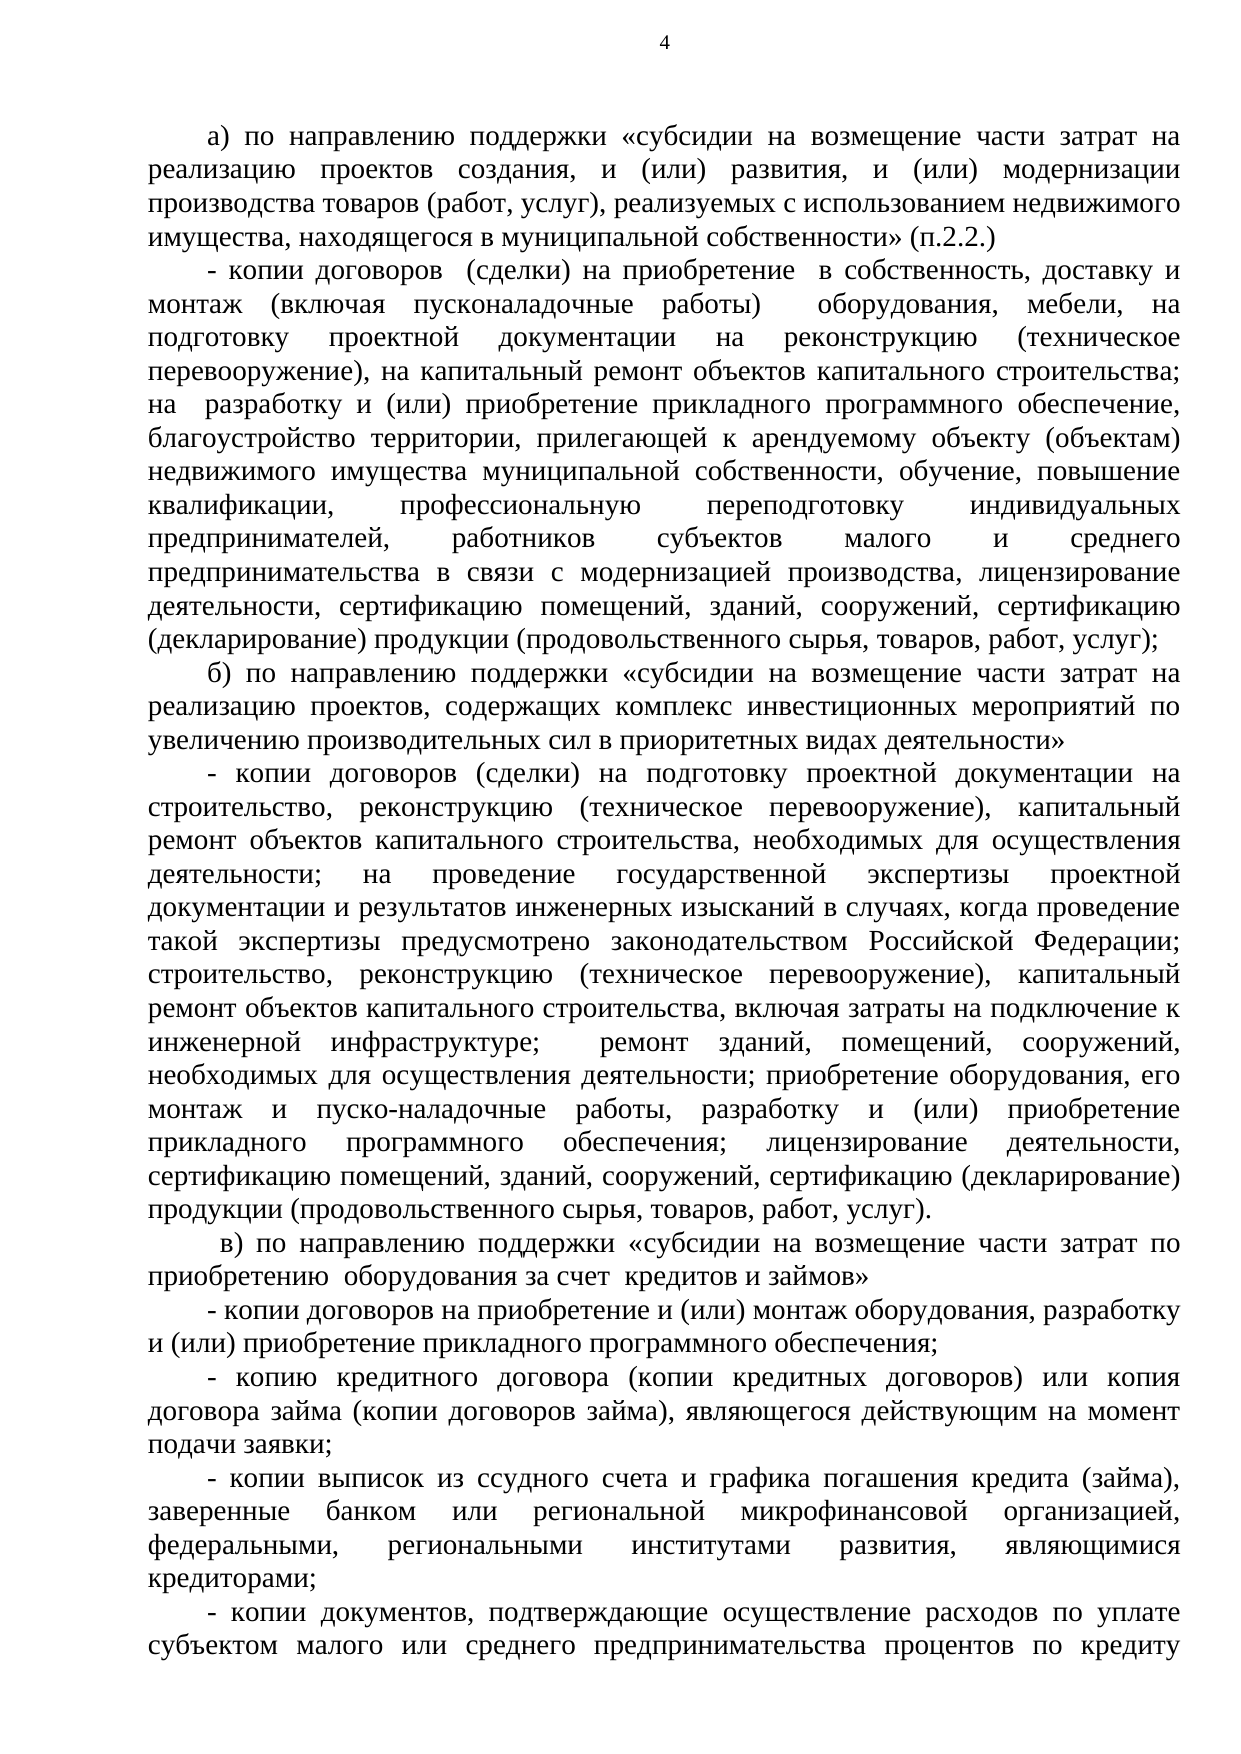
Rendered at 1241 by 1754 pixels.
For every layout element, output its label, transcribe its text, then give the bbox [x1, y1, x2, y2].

text б) по направлению поддержки «субсидии на возмещение части затрат на реализацию проектов, содержащих комплекс инвестиционных мероприятий по увеличению производительных сил в приоритетных видах деятельности» [148, 655, 1181, 755]
text - копии договоров на приобретение и (или) монтаж оборудования, разработку и (или) приобретение прикладного программного обеспечения; [148, 1292, 1181, 1359]
text - копии договоров (сделки) на приобретение в собственность, доставку и монтаж (включая пусконаладочные работы) оборудования, мебели, на подготовку проектной документации на реконструкцию (техническое перевооружение), на капитальный ремонт объектов капитального строительства; на разработку и (или) приобретение прикладного программного обеспечение, благоустройство территории, прилегающей к арендуемому объекту (объектам) недвижимого имущества муниципальной собственности, обучение, повышение квалификации, профессиональную переподготовку индивидуальных предпринимателей, работников субъектов малого и среднего предпринимательства в связи с модернизацией производства, лицензирование деятельности, сертификацию помещений, зданий, сооружений, сертификацию (декларирование) продукции (продовольственного сырья, товаров, работ, услуг); [148, 252, 1181, 655]
text - копию кредитного договора (копии кредитных договоров) или копия договора займа (копии договоров займа), являющегося действующим на момент подачи заявки; [148, 1359, 1181, 1460]
text в) по направлению поддержки «субсидии на возмещение части затрат по приобретению оборудования за счет кредитов и займов» [148, 1225, 1181, 1292]
text - копии выписок из ссудного счета и графика погашения кредита (займа), заверенные банком или региональной микрофинансовой организацией, федеральными, региональными институтами развития, являющимися кредиторами; [148, 1460, 1181, 1594]
text а) по направлению поддержки «субсидии на возмещение части затрат на реализацию проектов создания, и (или) развития, и (или) модернизации производства товаров (работ, услуг), реализуемых с использованием недвижимого имущества, находящегося в муниципальной собственности» (п.2.2.) [148, 118, 1181, 252]
text - копии договоров (сделки) на подготовку проектной документации на строительство, реконструкцию (техническое перевооружение), капитальный ремонт объектов капитального строительства, необходимых для осуществления деятельности; на проведение государственной экспертизы проектной документации и результатов инженерных изысканий в случаях, когда проведение такой экспертизы предусмотрено законодательством Российской Федерации; строительство, реконструкцию (техническое перевооружение), капитальный ремонт объектов капитального строительства, включая затраты на подключение к инженерной инфраструктуре; ремонт зданий, помещений, сооружений, необходимых для осуществления деятельности; приобретение оборудования, его монтаж и пуско-наладочные работы, разработку и (или) приобретение прикладного программного обеспечения; лицензирование деятельности, сертификацию помещений, зданий, сооружений, сертификацию (декларирование) продукции (продовольственного сырья, товаров, работ, услуг). [148, 755, 1181, 1225]
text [148, 1594, 1181, 1661]
